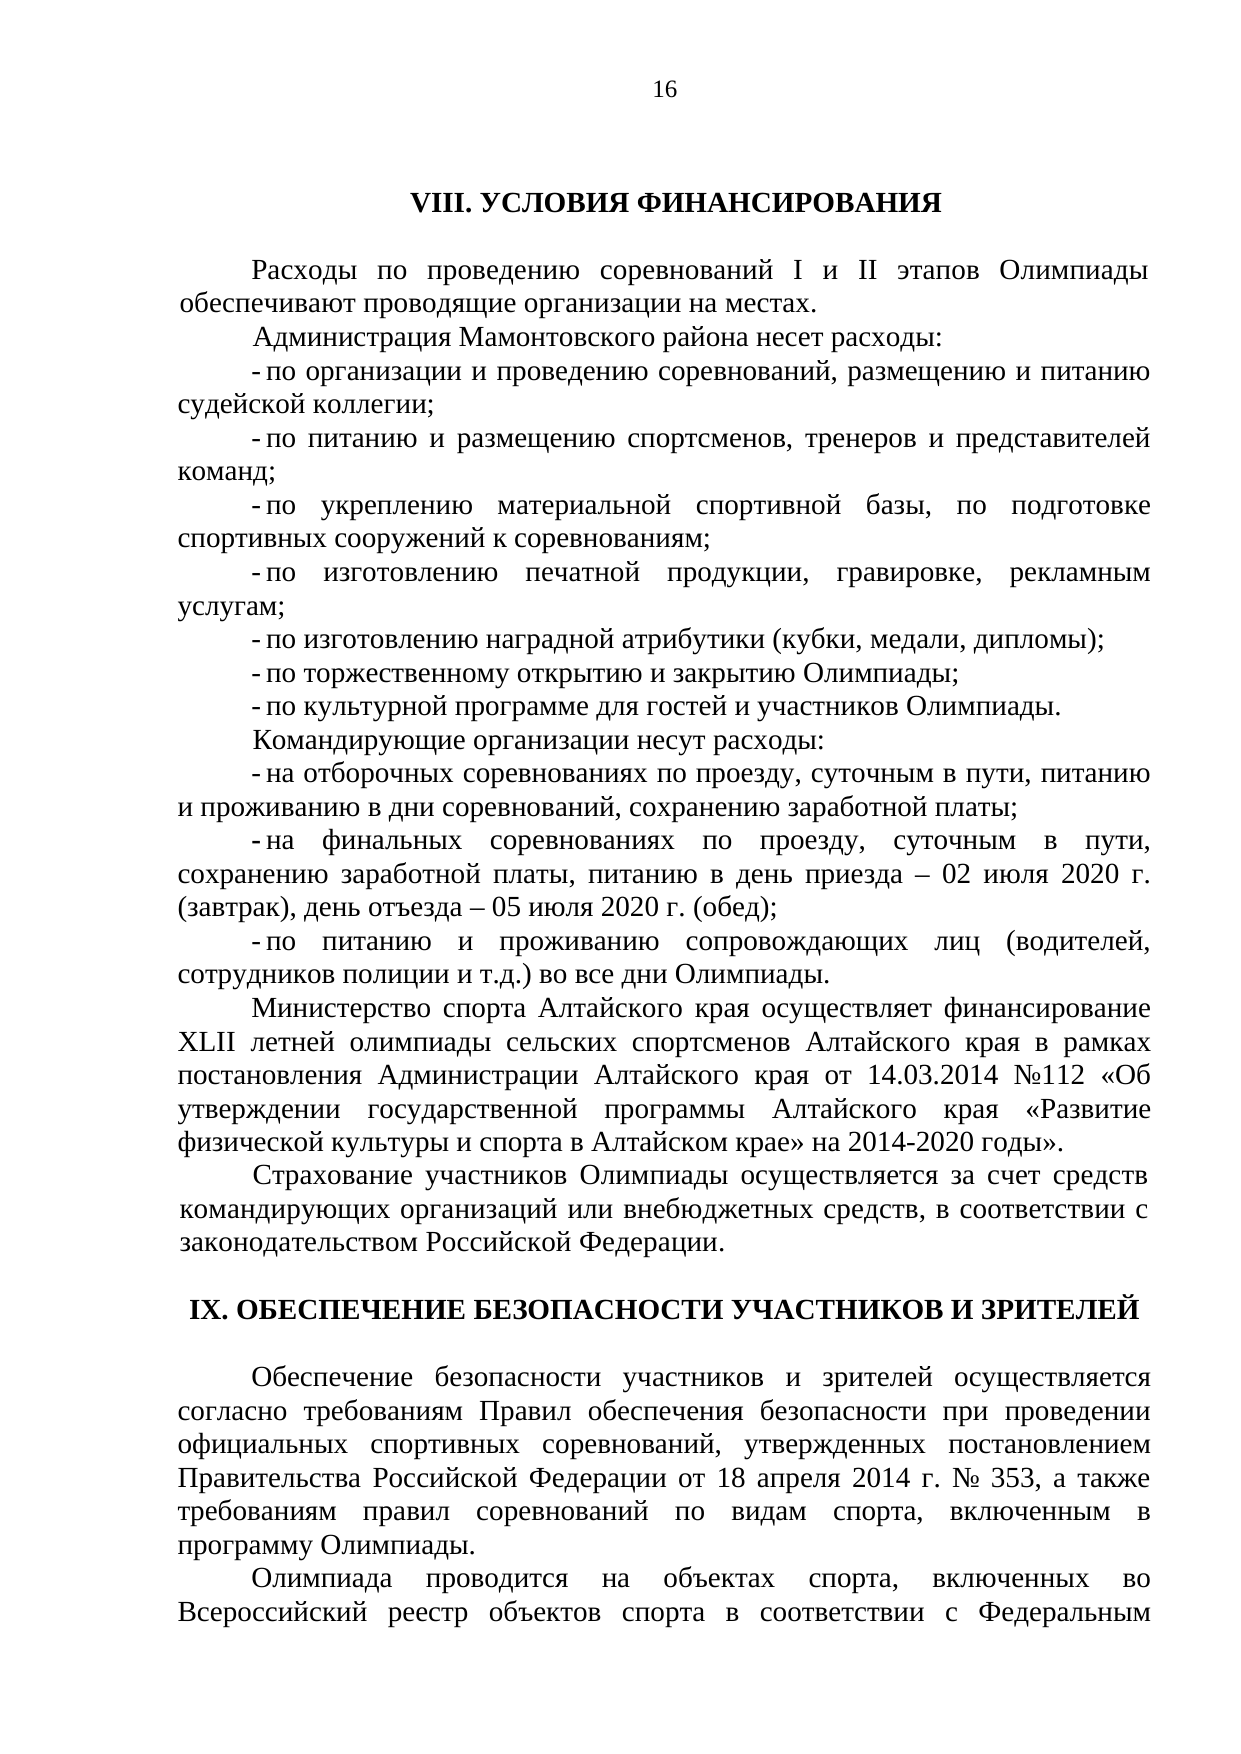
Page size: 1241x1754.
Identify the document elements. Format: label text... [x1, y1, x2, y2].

text Министерство спорта Алтайского края осуществляет финансирование XLII летней олимпиады сельских спортсменов Алтайского края в рамках постановления Администрации Алтайского края от 14.03.2014 №112 «Об утверждении государственной программы Алтайского края «Развитие физической культуры и спорта в Алтайском крае» на 2014-2020 годы». [177, 990, 1152, 1158]
text IX. ОБЕСПЕЧЕНИЕ БЕЗОПАСНОСТИ УЧАСТНИКОВ И ЗРИТЕЛЕЙ [177, 1292, 1152, 1326]
text Обеспечение безопасности участников и зрителей осуществляется согласно требованиям Правил обеспечения безопасности при проведении официальных спортивных соревнований, утвержденных постановлением Правительства Российской Федерации от 18 апреля 2014 г. № 353, а также требованиям правил соревнований по видам спорта, включенным в программу Олимпиады. [177, 1359, 1152, 1560]
list по питанию и размещению спортсменов, тренеров и представителей команд; [177, 420, 1152, 487]
list по укреплению материальной спортивной базы, по подготовке спортивных сооружений к соревнованиям; [177, 487, 1152, 554]
text Расходы по проведению соревнований I и II этапов Олимпиады обеспечивают проводящие организации на местах. [179, 252, 1149, 319]
text Страхование участников Олимпиады осуществляется за счет средств командирующих организаций или внебюджетных средств, в соответствии с законодательством Российской Федерации. [179, 1158, 1149, 1258]
list по культурной программе для гостей и участников Олимпиады. [177, 688, 1152, 722]
list по организации и проведению соревнований, размещению и питанию судейской коллегии; [177, 353, 1152, 420]
list на финальных соревнованиях по проезду, суточным в пути, сохранению заработной платы, питанию в день приезда – 02 июля 2020 г. (завтрак), день отъезда – 05 июля 2020 г. (обед); [177, 822, 1152, 923]
list по изготовлению печатной продукции, гравировке, рекламным услугам; [177, 554, 1152, 621]
text VIII. УСЛОВИЯ ФИНАНСИРОВАНИЯ [177, 185, 1175, 219]
list на отборочных соревнованиях по проезду, суточным в пути, питанию и проживанию в дни соревнований, сохранению заработной платы; [177, 755, 1152, 822]
list по изготовлению наградной атрибутики (кубки, медали, дипломы); [177, 621, 1152, 655]
text Командирующие организации несут расходы: [177, 722, 1152, 755]
list по торжественному открытию и закрытию Олимпиады; [177, 655, 1152, 688]
text Администрация Мамонтовского района несет расходы: [177, 319, 1152, 353]
list по питанию и проживанию сопровождающих лиц (водителей, сотрудников полиции и т.д.) во все дни Олимпиады. [177, 923, 1152, 990]
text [177, 1560, 1152, 1627]
